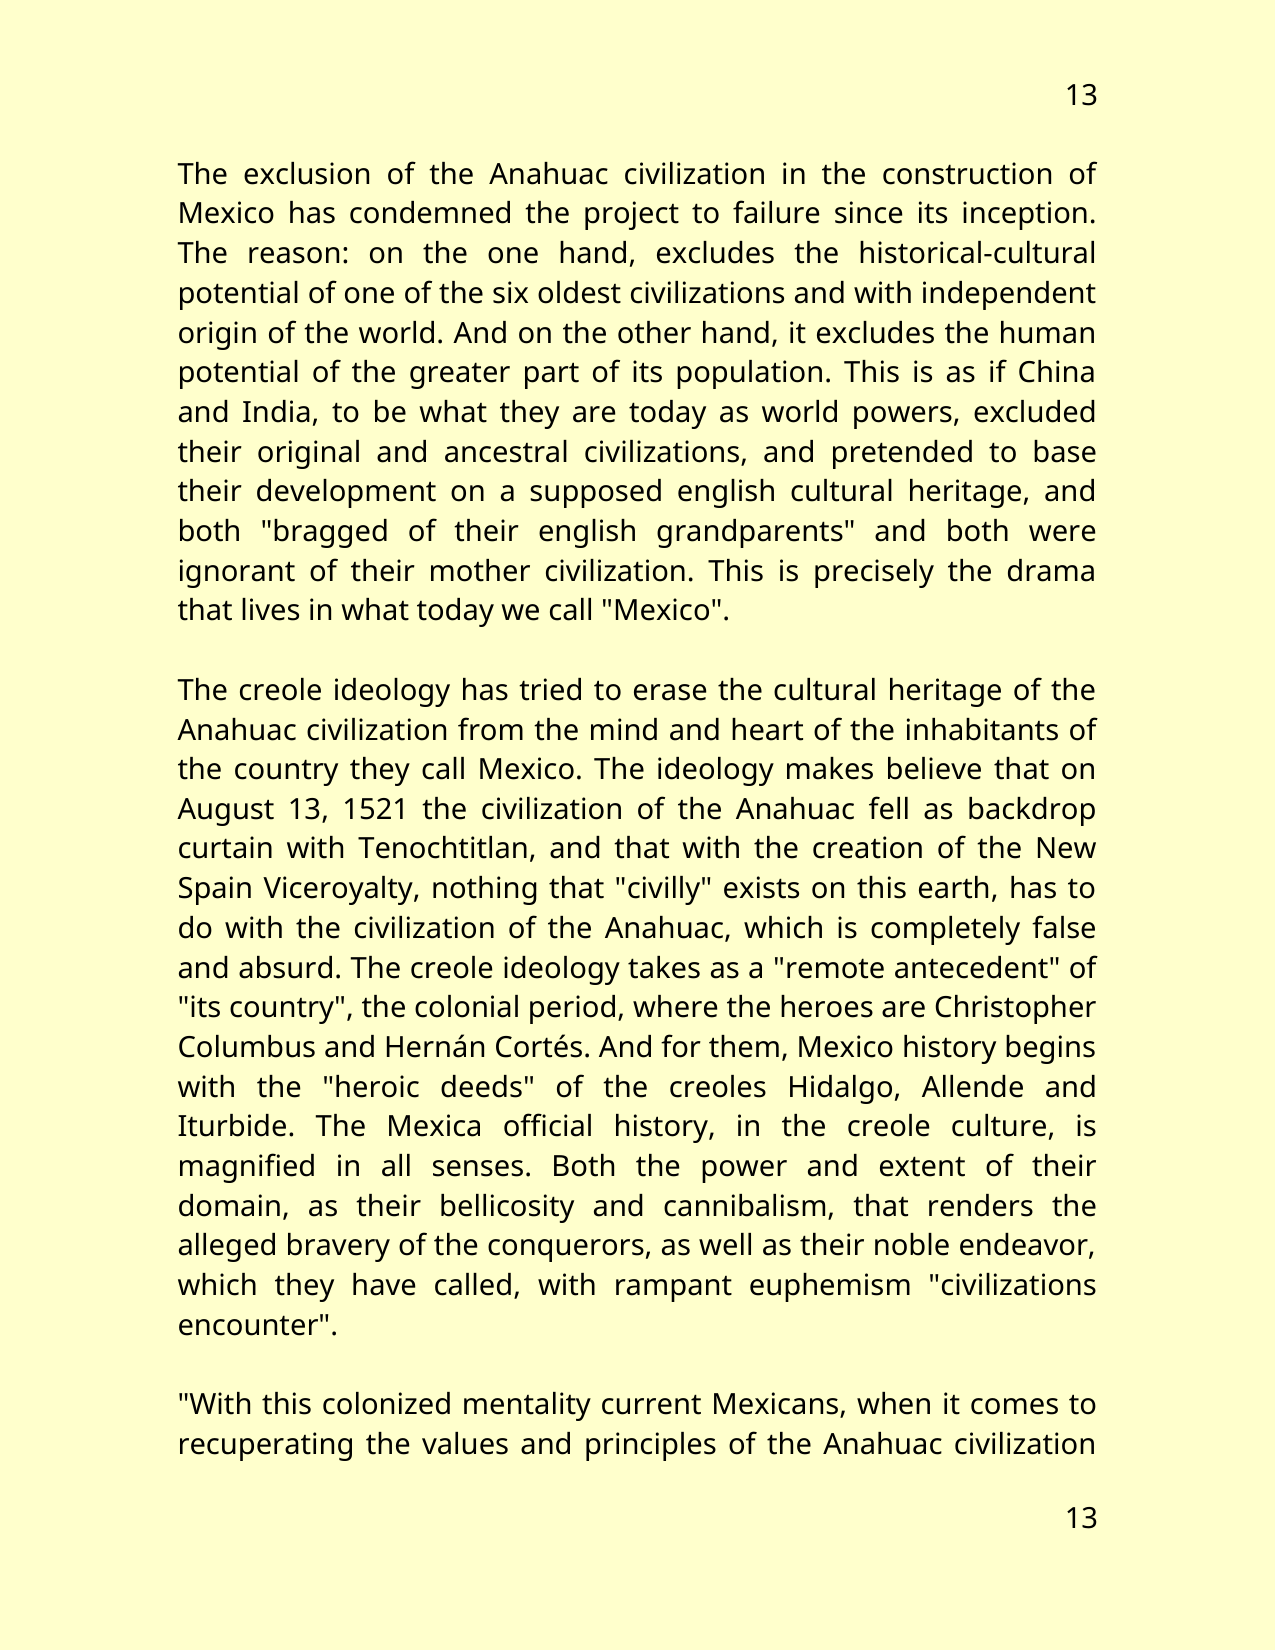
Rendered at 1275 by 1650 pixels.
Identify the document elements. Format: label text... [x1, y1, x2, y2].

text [177, 1383, 1098, 1463]
text The exclusion of the Anahuac civilization in the construction of Mexico has condemned the project to failure since its inception. The reason: on the one hand, excludes the historical-cultural potential of one of the six oldest civilizations and with independent origin of the world. And on the other hand, it excludes the human potential of the greater part of its population. This is as if China and India, to be what they are today as world powers, excluded their original and ancestral civilizations, and pretended to base their development on a supposed english cultural heritage, and both "bragged of their english grandparents" and both were ignorant of their mother civilization. This is precisely the drama that lives in what today we call "Mexico". [177, 153, 1098, 629]
text The creole ideology has tried to erase the cultural heritage of the Anahuac civilization from the mind and heart of the inhabitants of the country they call Mexico. The ideology makes believe that on August 13, 1521 the civilization of the Anahuac fell as backdrop curtain with Tenochtitlan, and that with the creation of the New Spain Viceroyalty, nothing that "civilly" exists on this earth, has to do with the civilization of the Anahuac, which is completely false and absurd. The creole ideology takes as a "remote antecedent" of "its country", the colonial period, where the heroes are Christopher Columbus and Hernán Cortés. And for them, Mexico history begins with the "heroic deeds" of the creoles Hidalgo, Allende and Iturbide. The Mexica official history, in the creole culture, is magnified in all senses. Both the power and extent of their domain, as their bellicosity and cannibalism, that renders the alleged bravery of the conquerors, as well as their noble endeavor, which they have called, with rampant euphemism "civilizations encounter". [177, 669, 1098, 1344]
